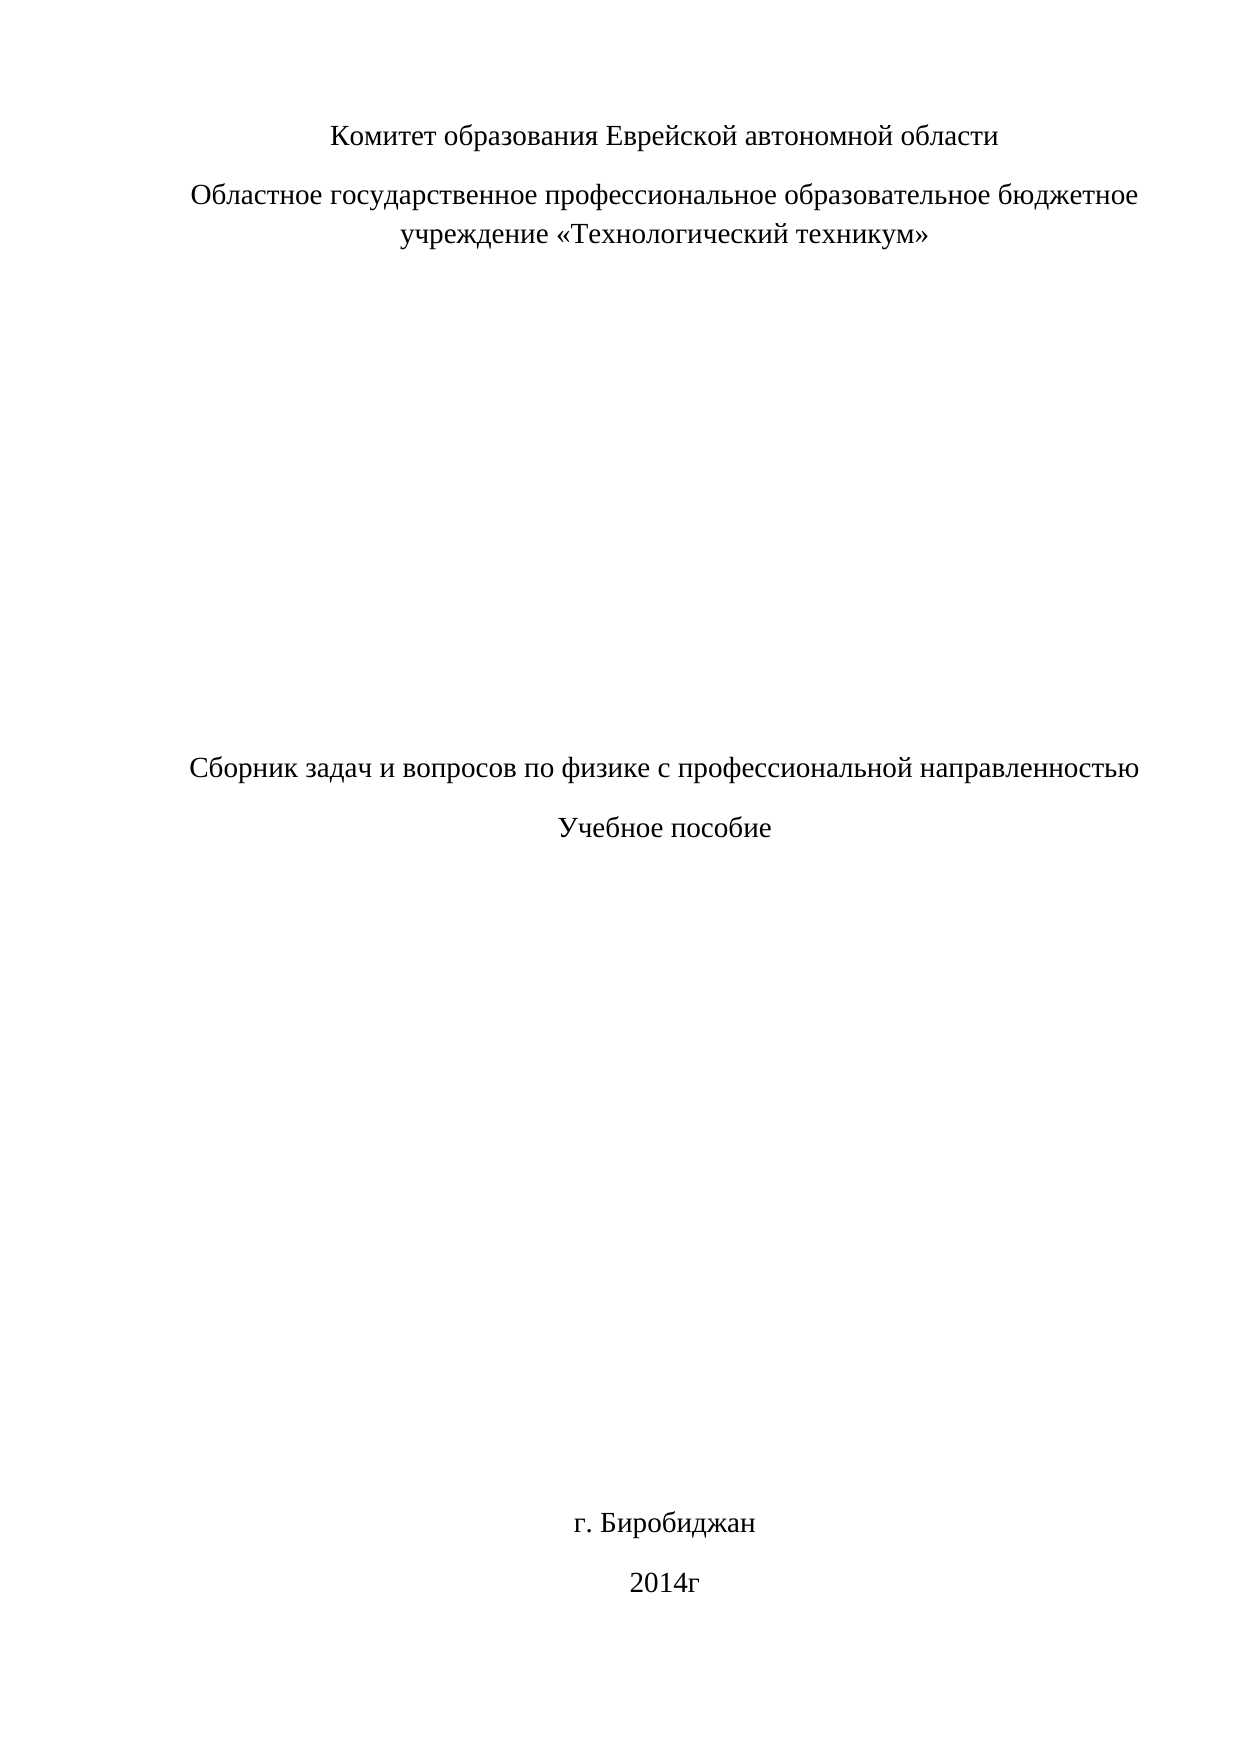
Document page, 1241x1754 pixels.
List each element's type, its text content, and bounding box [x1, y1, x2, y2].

text 2014г [177, 1565, 1152, 1598]
text Комитет образования Еврейской автономной области [177, 118, 1152, 152]
text Областное государственное профессиональное образовательное бюджетное учреждение «Технологический техникум» [177, 177, 1152, 249]
text Учебное пособие [177, 810, 1152, 843]
text Сборник задач и вопросов по физике с профессиональной направленностью [177, 750, 1152, 784]
text г. Биробиджан [177, 1505, 1152, 1539]
